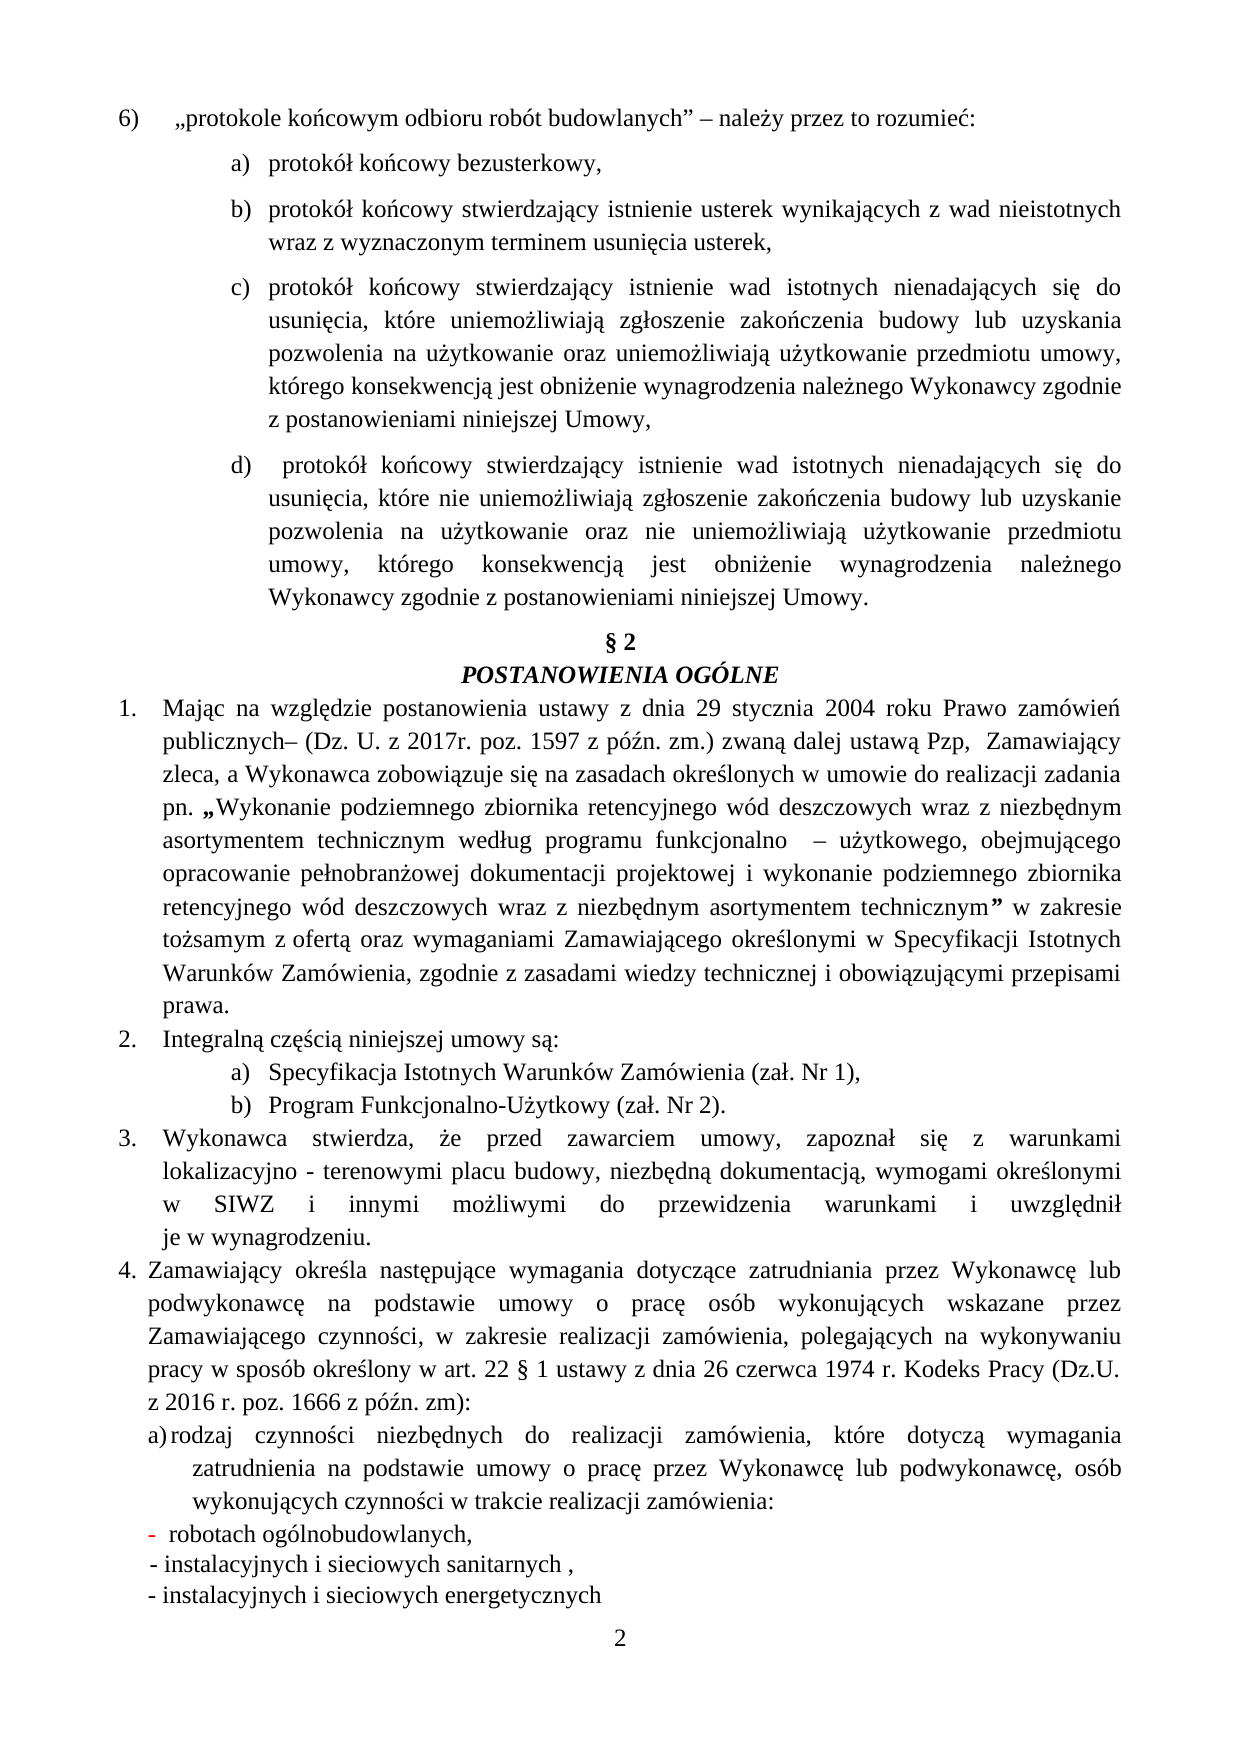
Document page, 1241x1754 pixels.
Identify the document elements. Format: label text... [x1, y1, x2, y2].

list Integralną częścią niniejszej umowy są: [118, 1024, 1122, 1052]
list protokół końcowy stwierdzający istnienie wad istotnych nienadających się do usunięcia, które nie uniemożliwiają zgłoszenie zakończenia budowy lub uzyskanie pozwolenia na użytkowanie oraz nie uniemożliwiają użytkowanie przedmiotu umowy, którego konsekwencją jest obniżenie wynagrodzenia należnego Wykonawcy zgodnie z postanowieniami niniejszej Umowy. [231, 450, 1122, 611]
list Zamawiający określa następujące wymagania dotyczące zatrudniania przez Wykonawcę lub podwykonawcę na podstawie umowy o pracę osób wykonujących wskazane przez Zamawiającego czynności, w zakresie realizacji zamówienia, polegających na wykonywaniu pracy w sposób określony w art. 22 § 1 ustawy z dnia 26 czerwca 1974 r. Kodeks Pracy (Dz.U. z 2016 r. poz. 1666 z późn. zm): [118, 1255, 1122, 1416]
text POSTANOWIENIA OGÓLNE [118, 660, 1122, 689]
text - robotach ogólnobudowlanych, [148, 1519, 1122, 1548]
list Specyfikacja Istotnych Warunków Zamówienia (zał. Nr 1), [231, 1057, 1122, 1085]
list protokół końcowy stwierdzający istnienie wad istotnych nienadających się do usunięcia, które uniemożliwiają zgłoszenie zakończenia budowy lub uzyskania pozwolenia na użytkowanie oraz uniemożliwiają użytkowanie przedmiotu umowy, którego konsekwencją jest obniżenie wynagrodzenia należnego Wykonawcy zgodnie z postanowieniami niniejszej Umowy, [231, 272, 1122, 433]
list Program Funkcjonalno-Użytkowy (zał. Nr 2). [231, 1090, 1122, 1118]
list rodzaj czynności niezbędnych do realizacji zamówienia, które dotyczą wymagania zatrudnienia na podstawie umowy o pracę przez Wykonawcę lub podwykonawcę, osób wykonujących czynności w trakcie realizacji zamówienia: [148, 1420, 1122, 1515]
list „protokole końcowym odbioru robót budowlanych” – należy przez to rozumieć: [118, 103, 1122, 131]
text § 2 [118, 627, 1122, 656]
list Wykonawca stwierdza, że przed zawarciem umowy, zapoznał się z warunkami lokalizacyjno - terenowymi placu budowy, niezbędną dokumentacją, wymogami określonymi w SIWZ i innymi możliwymi do przewidzenia warunkami i uwzględnił je w wynagrodzeniu. [118, 1123, 1122, 1251]
list Mając na względzie postanowienia ustawy z dnia 29 stycznia 2004 roku Prawo zamówień publicznych– (Dz. U. z 2017r. poz. 1597 z późn. zm.) zwaną dalej ustawą Pzp, Zamawiający zleca, a Wykonawca zobowiązuje się na zasadach określonych w umowie do realizacji zadania pn. „Wykonanie podziemnego zbiornika retencyjnego wód deszczowych wraz z niezbędnym asortymentem technicznym według programu funkcjonalno – użytkowego, obejmującego opracowanie pełnobranżowej dokumentacji projektowej i wykonanie podziemnego zbiornika retencyjnego wód deszczowych wraz z niezbędnym asortymentem technicznym” w zakresie tożsamym z ofertą oraz wymaganiami Zamawiającego określonymi w Specyfikacji Istotnych Warunków Zamówienia, zgodnie z zasadami wiedzy technicznej i obowiązującymi przepisami prawa. [118, 693, 1122, 1019]
list - instalacyjnych i sieciowych energetycznych [148, 1580, 1122, 1609]
text - instalacyjnych i sieciowych sanitarnych , [118, 1549, 1122, 1578]
list protokół końcowy stwierdzający istnienie usterek wynikających z wad nieistotnych wraz z wyznaczonym terminem usunięcia usterek, [231, 194, 1122, 255]
list protokół końcowy bezusterkowy, [231, 148, 1122, 177]
